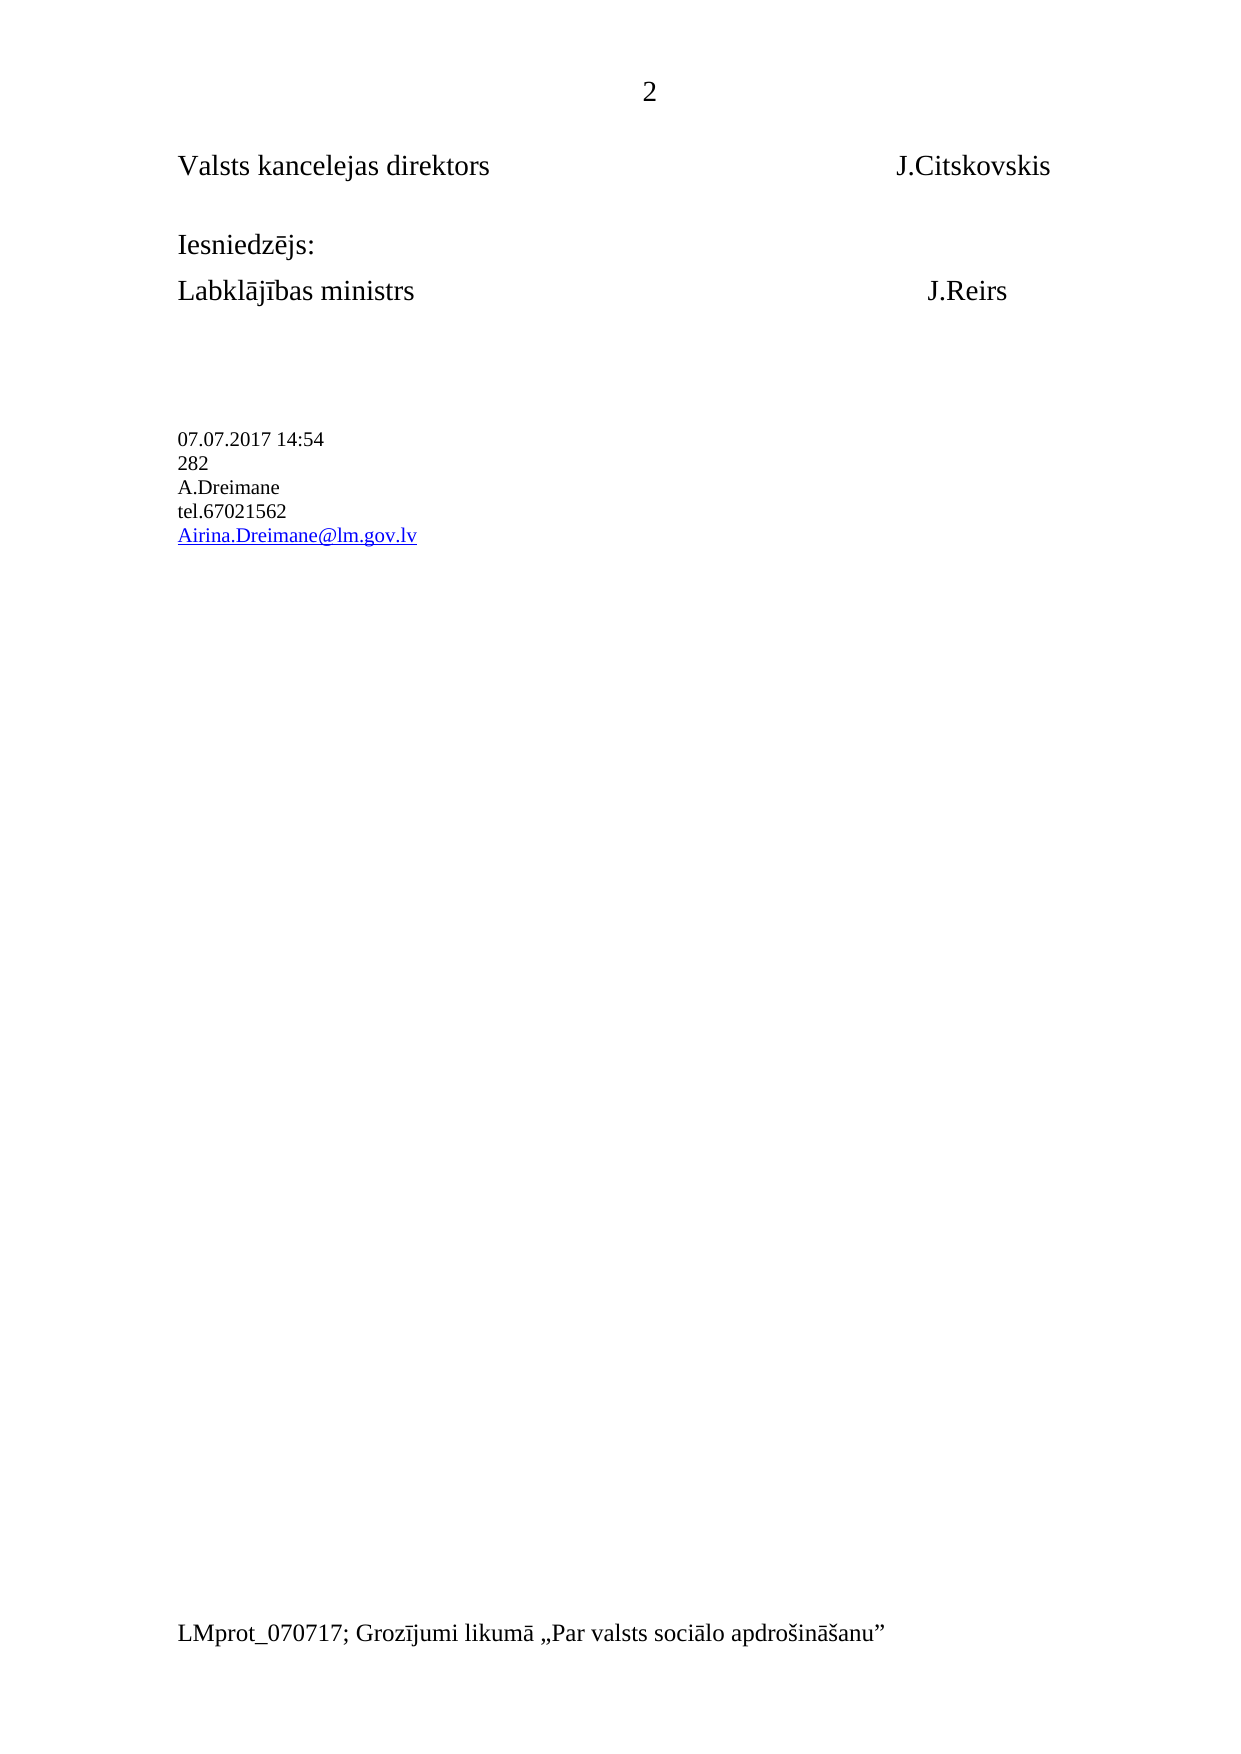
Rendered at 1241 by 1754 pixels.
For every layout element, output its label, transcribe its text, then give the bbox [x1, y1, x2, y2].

text Labklājības ministrs J.Reirs [177, 273, 1122, 307]
text A.Dreimane [177, 475, 1122, 499]
text 282 [177, 451, 1122, 475]
text 07.07.2017 14:54 [177, 427, 1122, 451]
text tel.67021562 [177, 499, 1122, 523]
text Airina.Dreimane@lm.gov.lv [177, 523, 1122, 547]
text Iesniedzējs: [177, 227, 1122, 261]
text Valsts kancelejas direktors J.Citskovskis [177, 148, 1122, 181]
